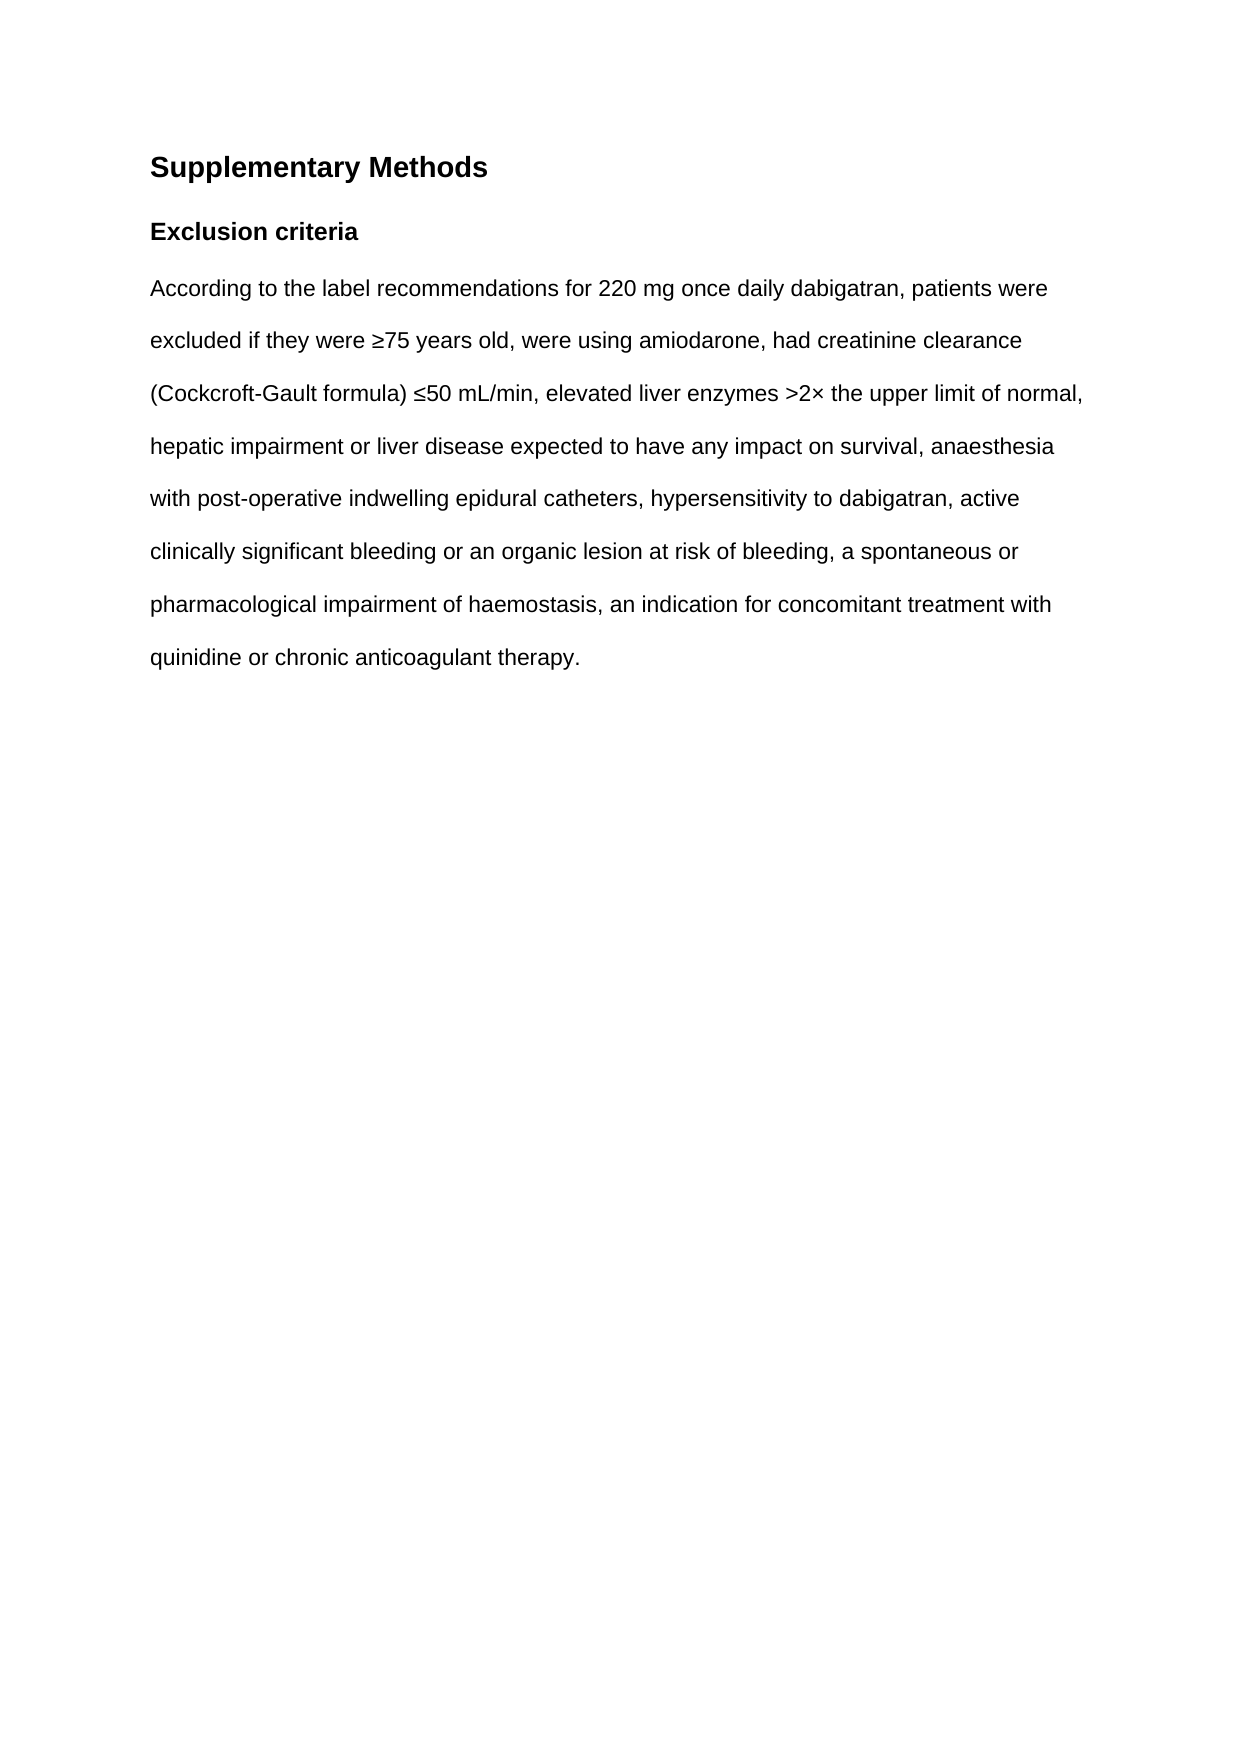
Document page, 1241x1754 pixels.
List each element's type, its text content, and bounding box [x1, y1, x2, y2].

text Supplementary Methods [150, 150, 1090, 183]
text According to the label recommendations for 220 mg once daily dabigatran, patients were excluded if they were ≥75 years old, were using amiodarone, had creatinine clearance (Cockcroft-Gault formula) ≤50 mL/min, elevated liver enzymes >2× the upper limit of normal, hepatic impairment or liver disease expected to have any impact on survival, anaesthesia with post-operative indwelling epidural catheters, hypersensitivity to dabigatran, active clinically significant bleeding or an organic lesion at risk of bleeding, a spontaneous or pharmacological impairment of haemostasis, an indication for concomitant treatment with quinidine or chronic anticoagulant therapy. [150, 274, 1090, 670]
text Exclusion criteria [150, 217, 1090, 246]
